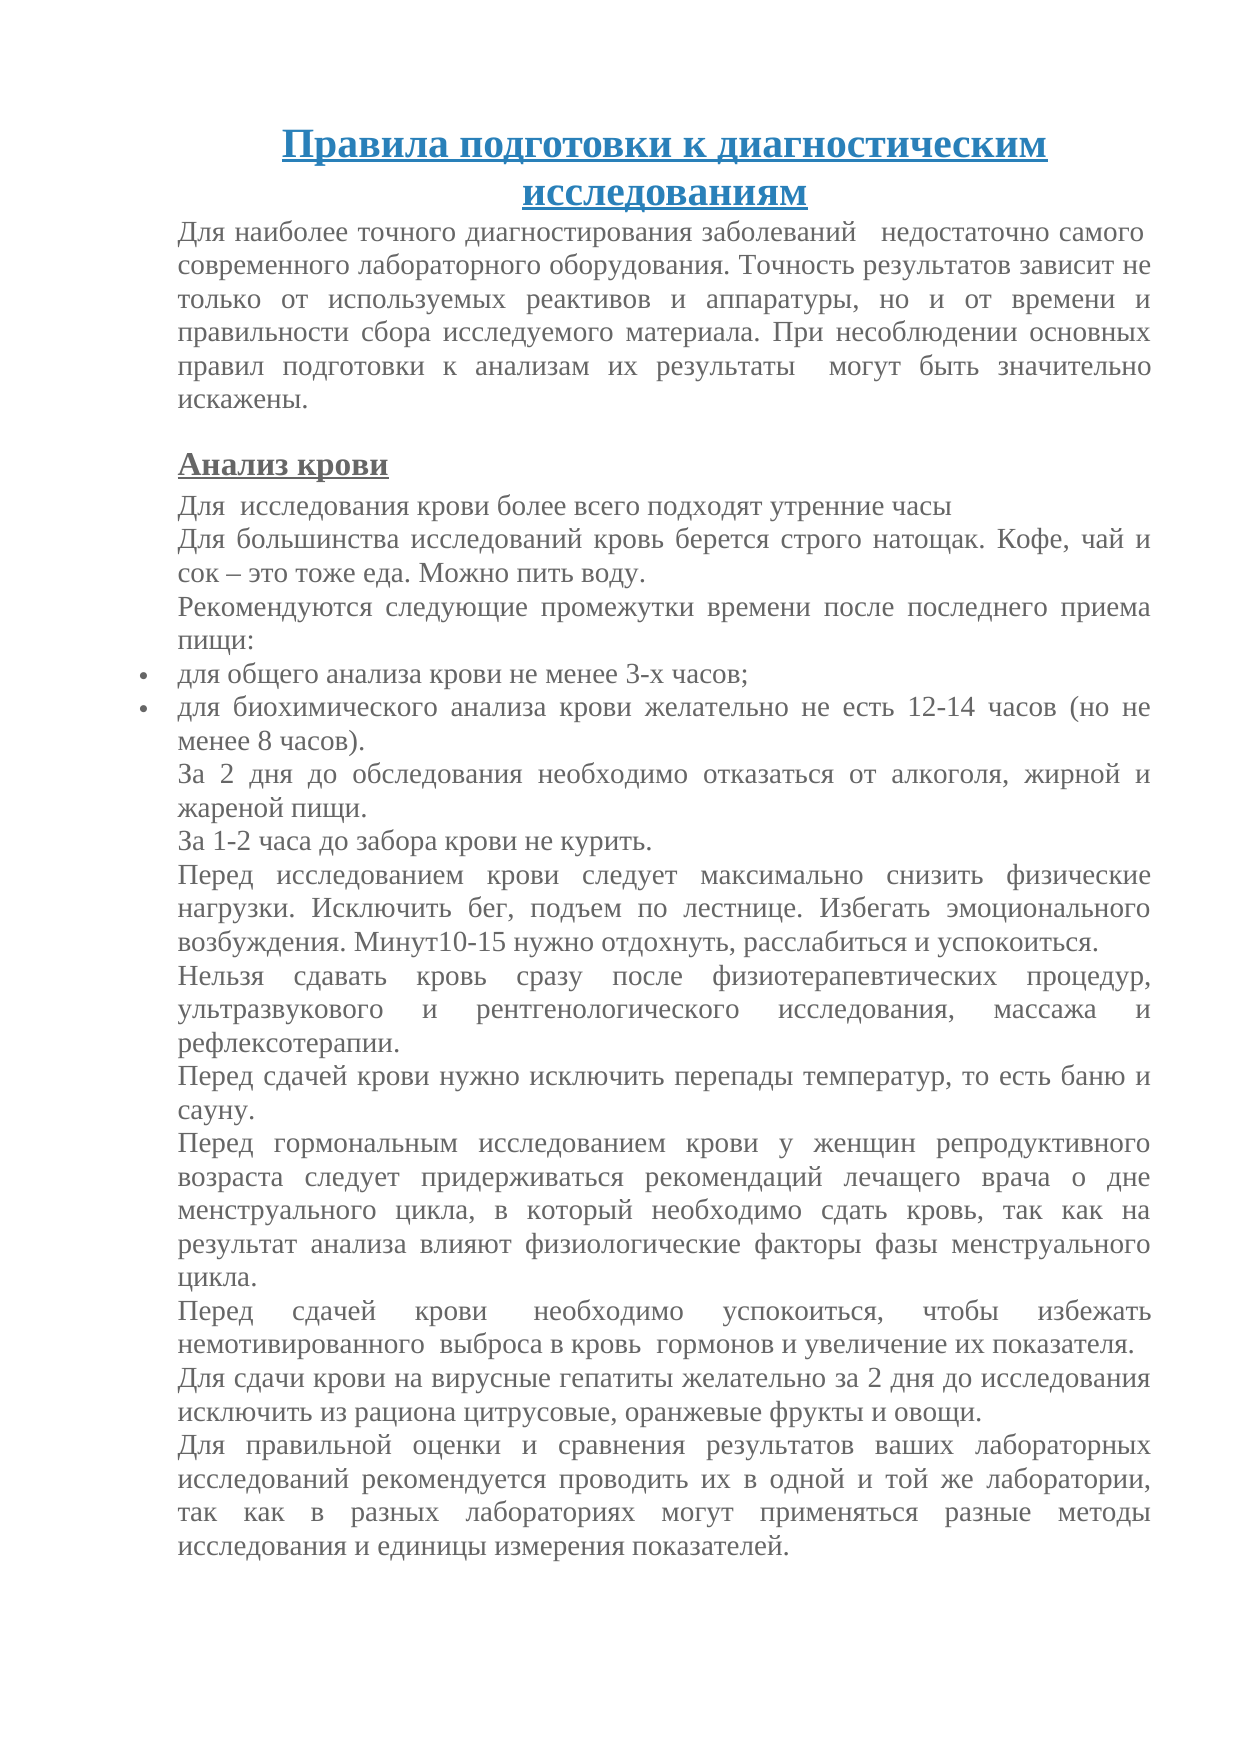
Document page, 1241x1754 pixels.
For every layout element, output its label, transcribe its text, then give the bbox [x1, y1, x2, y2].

text Для сдачи крови на вирусные гепатиты желательно за 2 дня до исследования исключить из рациона цитрусовые, оранжевые фрукты и овощи. [177, 1360, 1152, 1427]
list для общего анализа крови не менее 3-х часов; [140, 656, 1152, 689]
list для биохимического анализа крови желательно не есть 12-14 часов (но не менее 8 часов). [140, 689, 1152, 756]
text Перед исследованием крови следует максимально снизить физические нагрузки. Исключить бег, подъем по лестнице. Избегать эмоционального возбуждения. Минут10-15 нужно отдохнуть, расслабиться и успокоиться. [177, 857, 1152, 958]
text Для наиболее точного диагностирования заболеваний недостаточно самого современного лабораторного оборудования. Точность результатов зависит не только от используемых реактивов и аппаратуры, но и от времени и правильности сбора исследуемого материала. При несоблюдении основных правил подготовки к анализам их результаты могут быть значительно искажены. [177, 214, 1152, 415]
text Для исследования крови более всего подходят утренние часы [177, 488, 1152, 522]
subtitle Правила подготовки к диагностическим исследованиям [177, 118, 1152, 214]
text Перед сдачей крови нужно исключить перепады температур, то есть баню и сауну. [177, 1058, 1152, 1125]
text Нельзя сдавать кровь сразу после физиотерапевтических процедур, ультразвукового и рентгенологического исследования, массажа и рефлексотерапии. [177, 958, 1152, 1058]
text Перед гормональным исследованием крови у женщин репродуктивного возраста следует придерживаться рекомендаций лечащего врача о дне менструального цикла, в который необходимо сдать кровь, так как на результат анализа влияют физиологические факторы фазы менструального цикла. [177, 1125, 1152, 1293]
text Перед сдачей крови необходимо успокоиться, чтобы избежать немотивированного выброса в кровь гормонов и увеличение их показателя. [177, 1293, 1152, 1360]
text Для большинства исследований кровь берется строго натощак. Кофе, чай и сок – это тоже еда. Можно пить воду. [177, 522, 1152, 589]
subtitle Анализ крови [177, 444, 1152, 482]
text Для правильной оценки и сравнения результатов ваших лабораторных исследований рекомендуется проводить их в одной и той же лаборатории, так как в разных лабораториях могут применяться разные методы исследования и единицы измерения показателей. [177, 1427, 1152, 1561]
text За 2 дня до обследования необходимо отказаться от алкоголя, жирной и жареной пищи. [177, 756, 1152, 823]
text Рекомендуются следующие промежутки времени после последнего приема пищи: [177, 589, 1152, 656]
text За 1-2 часа до забора крови не курить. [177, 823, 1152, 857]
